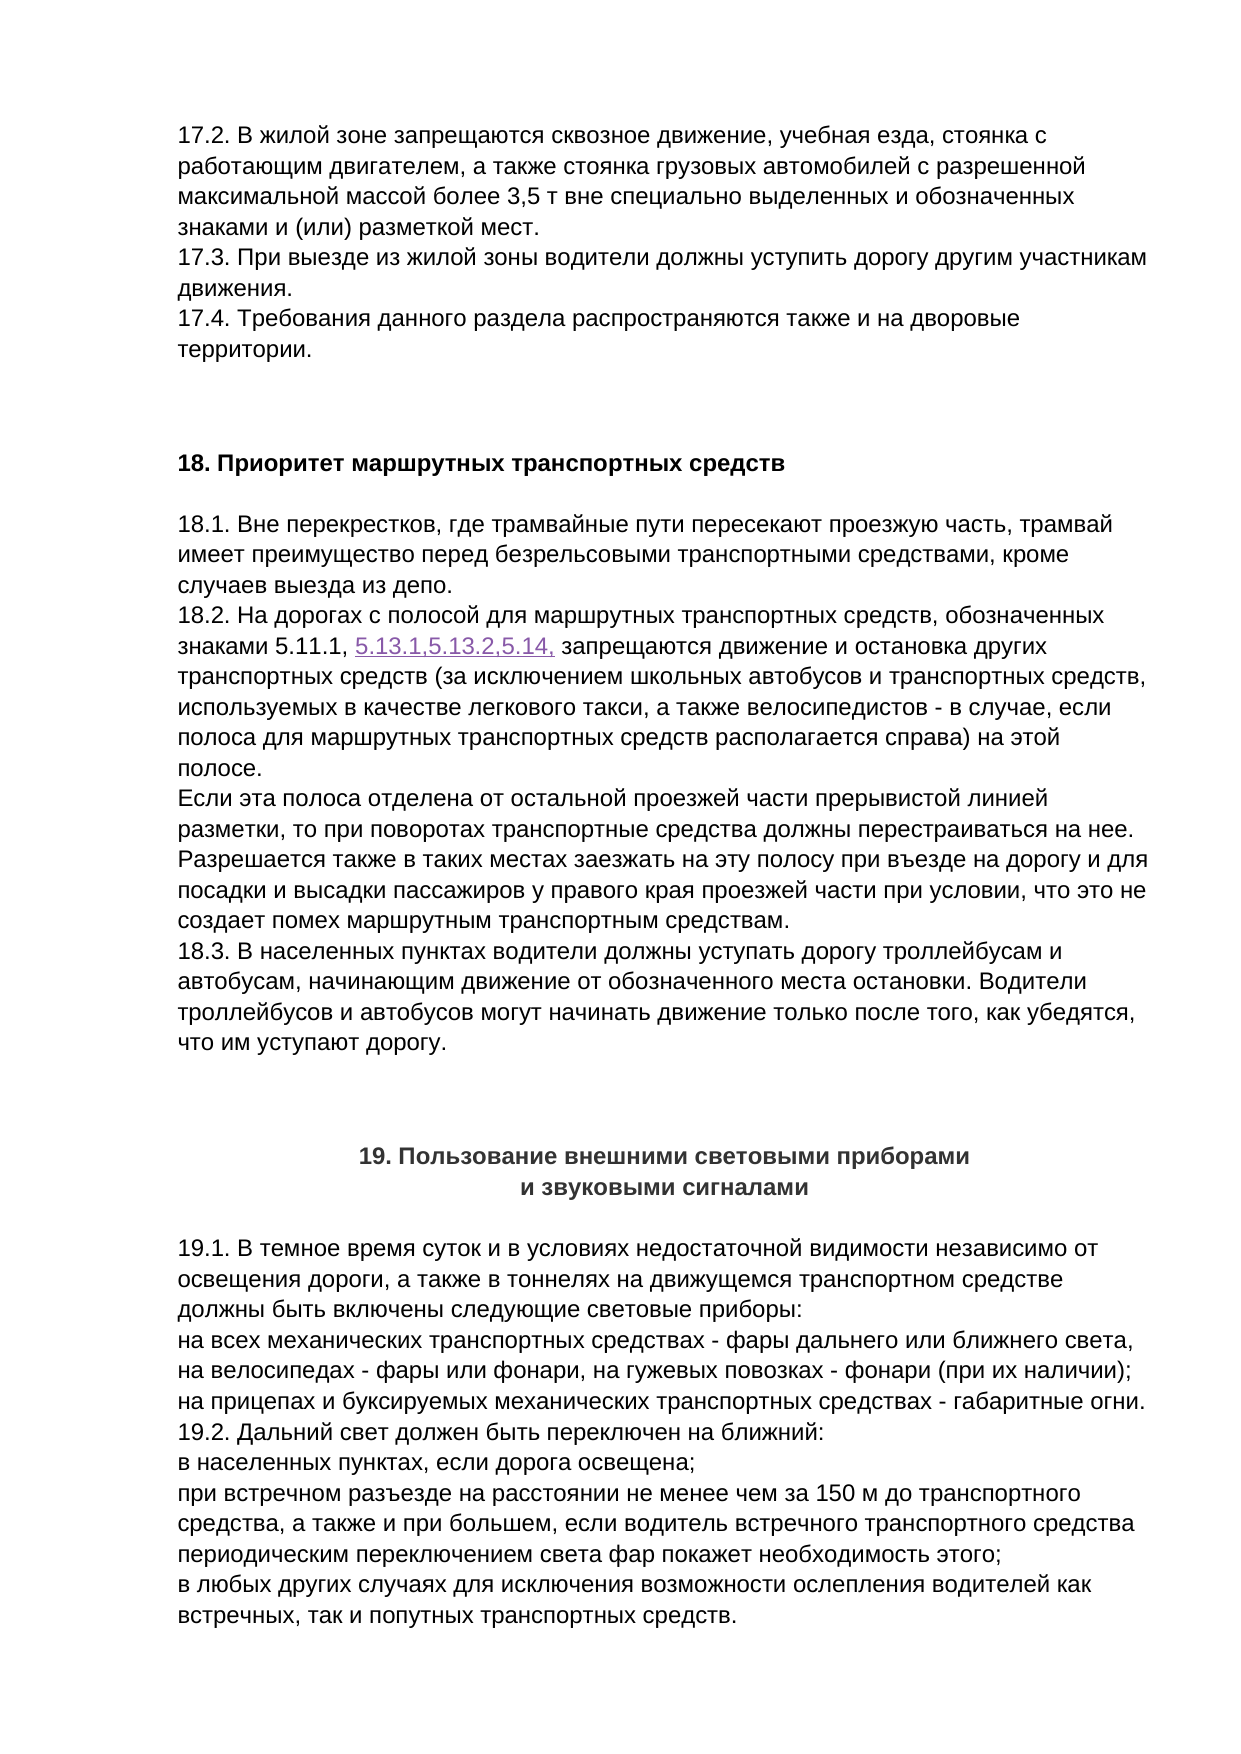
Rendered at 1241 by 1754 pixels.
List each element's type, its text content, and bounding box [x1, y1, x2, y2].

text 17.2. В жилой зоне запрещаются сквозное движение, учебная езда, стоянка с работающим двигателем, а также стоянка грузовых автомобилей с разрешенной максимальной массой более 3,5 т вне специально выделенных и обозначенных знаками и (или) разметкой мест. [177, 118, 1152, 240]
text на прицепах и буксируемых механических транспортных средствах - габаритные огни. [177, 1384, 1152, 1414]
text 17.3. При выезде из жилой зоны водители должны уступить дорогу другим участникам движения. [177, 240, 1152, 301]
text 17.4. Требования данного раздела распространяются также и на дворовые территории. [177, 301, 1152, 362]
text при встречном разъезде на расстоянии не менее чем за 150 м до транспортного средства, а также и при большем, если водитель встречного транспортного средства периодическим переключением света фар покажет необходимость этого; [177, 1476, 1152, 1567]
text 19. Пользование внешними световыми приборами [177, 1139, 1152, 1170]
text 19.1. В темное время суток и в условиях недостаточной видимости независимо от освещения дороги, а также в тоннелях на движущемся транспортном средстве должны быть включены следующие световые приборы: [177, 1231, 1152, 1323]
text и звуковыми сигналами [177, 1170, 1152, 1200]
text в населенных пунктах, если дорога освещена; [177, 1445, 1152, 1476]
text Если эта полоса отделена от остальной проезжей части прерывистой линией разметки, то при поворотах транспортные средства должны перестраиваться на нее. Разрешается также в таких местах заезжать на эту полосу при въезде на дорогу и для посадки и высадки пассажиров у правого края проезжей части при условии, что это не создает помех маршрутным транспортным средствам. [177, 781, 1152, 934]
text 18.1. Вне перекрестков, где трамвайные пути пересекают проезжую часть, трамвай имеет преимущество перед безрельсовыми транспортными средствами, кроме случаев выезда из депо. [177, 507, 1152, 598]
text 18.2. На дорогах с полосой для маршрутных транспортных средств, обозначенных знаками 5.11.1, 5.13.1,5.13.2,5.14, запрещаются движение и остановка других транспортных средств (за исключением школьных автобусов и транспортных средств, используемых в качестве легкового такси, а также велосипедистов - в случае, если полоса для маршрутных транспортных средств располагается справа) на этой полосе. [177, 598, 1152, 781]
text 19.2. Дальний свет должен быть переключен на ближний: [177, 1414, 1152, 1445]
text 18.3. В населенных пунктах водители должны уступать дорогу троллейбусам и автобусам, начинающим движение от обозначенного места остановки. Водители троллейбусов и автобусов могут начинать движение только после того, как убедятся, что им уступают дорогу. [177, 934, 1152, 1056]
text в любых других случаях для исключения возможности ослепления водителей как встречных, так и попутных транспортных средств. [177, 1567, 1152, 1628]
text на всех механических транспортных средствах - фары дальнего или ближнего света, на велосипедах - фары или фонари, на гужевых повозках - фонари (при их наличии); [177, 1323, 1152, 1384]
text 18. Приоритет маршрутных транспортных средств [177, 446, 1152, 507]
